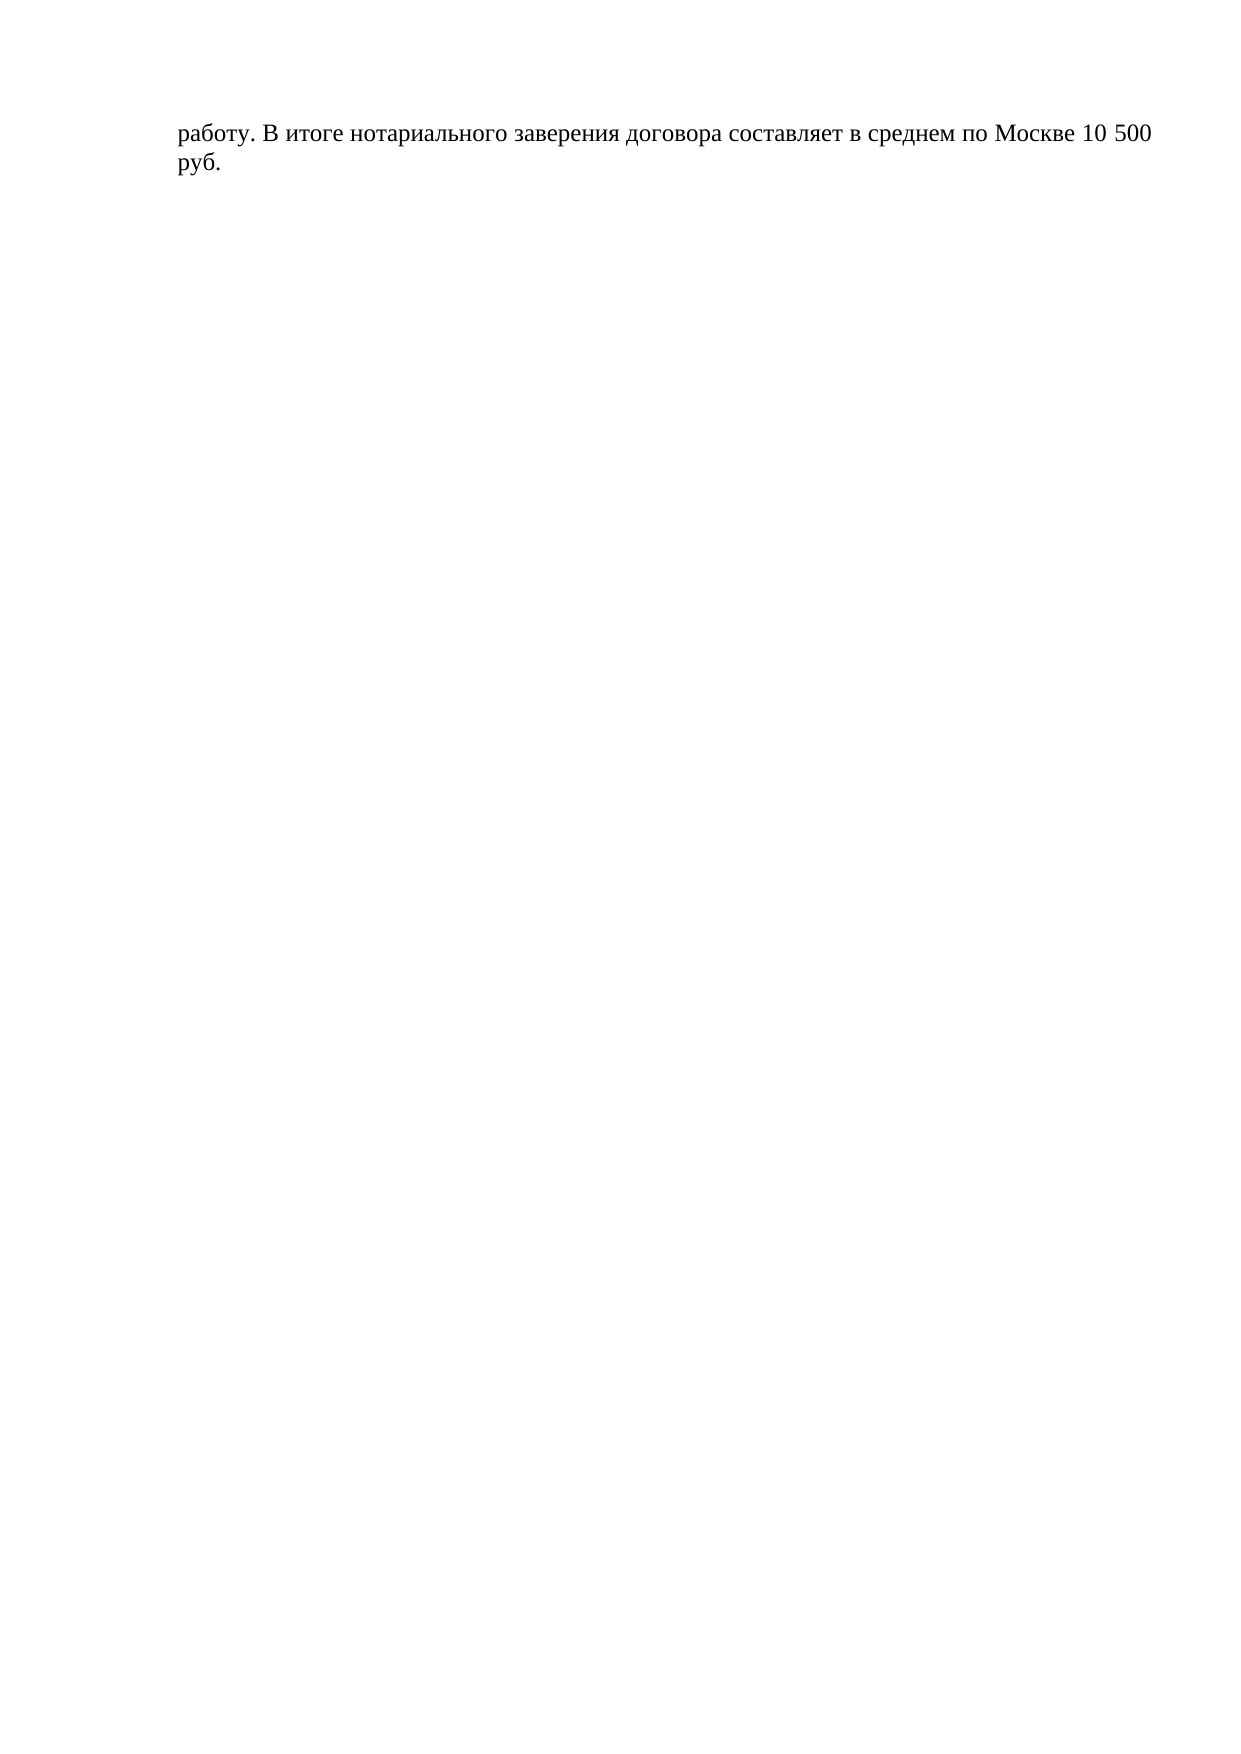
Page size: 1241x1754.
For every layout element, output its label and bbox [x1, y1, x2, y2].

text [177, 118, 1152, 176]
